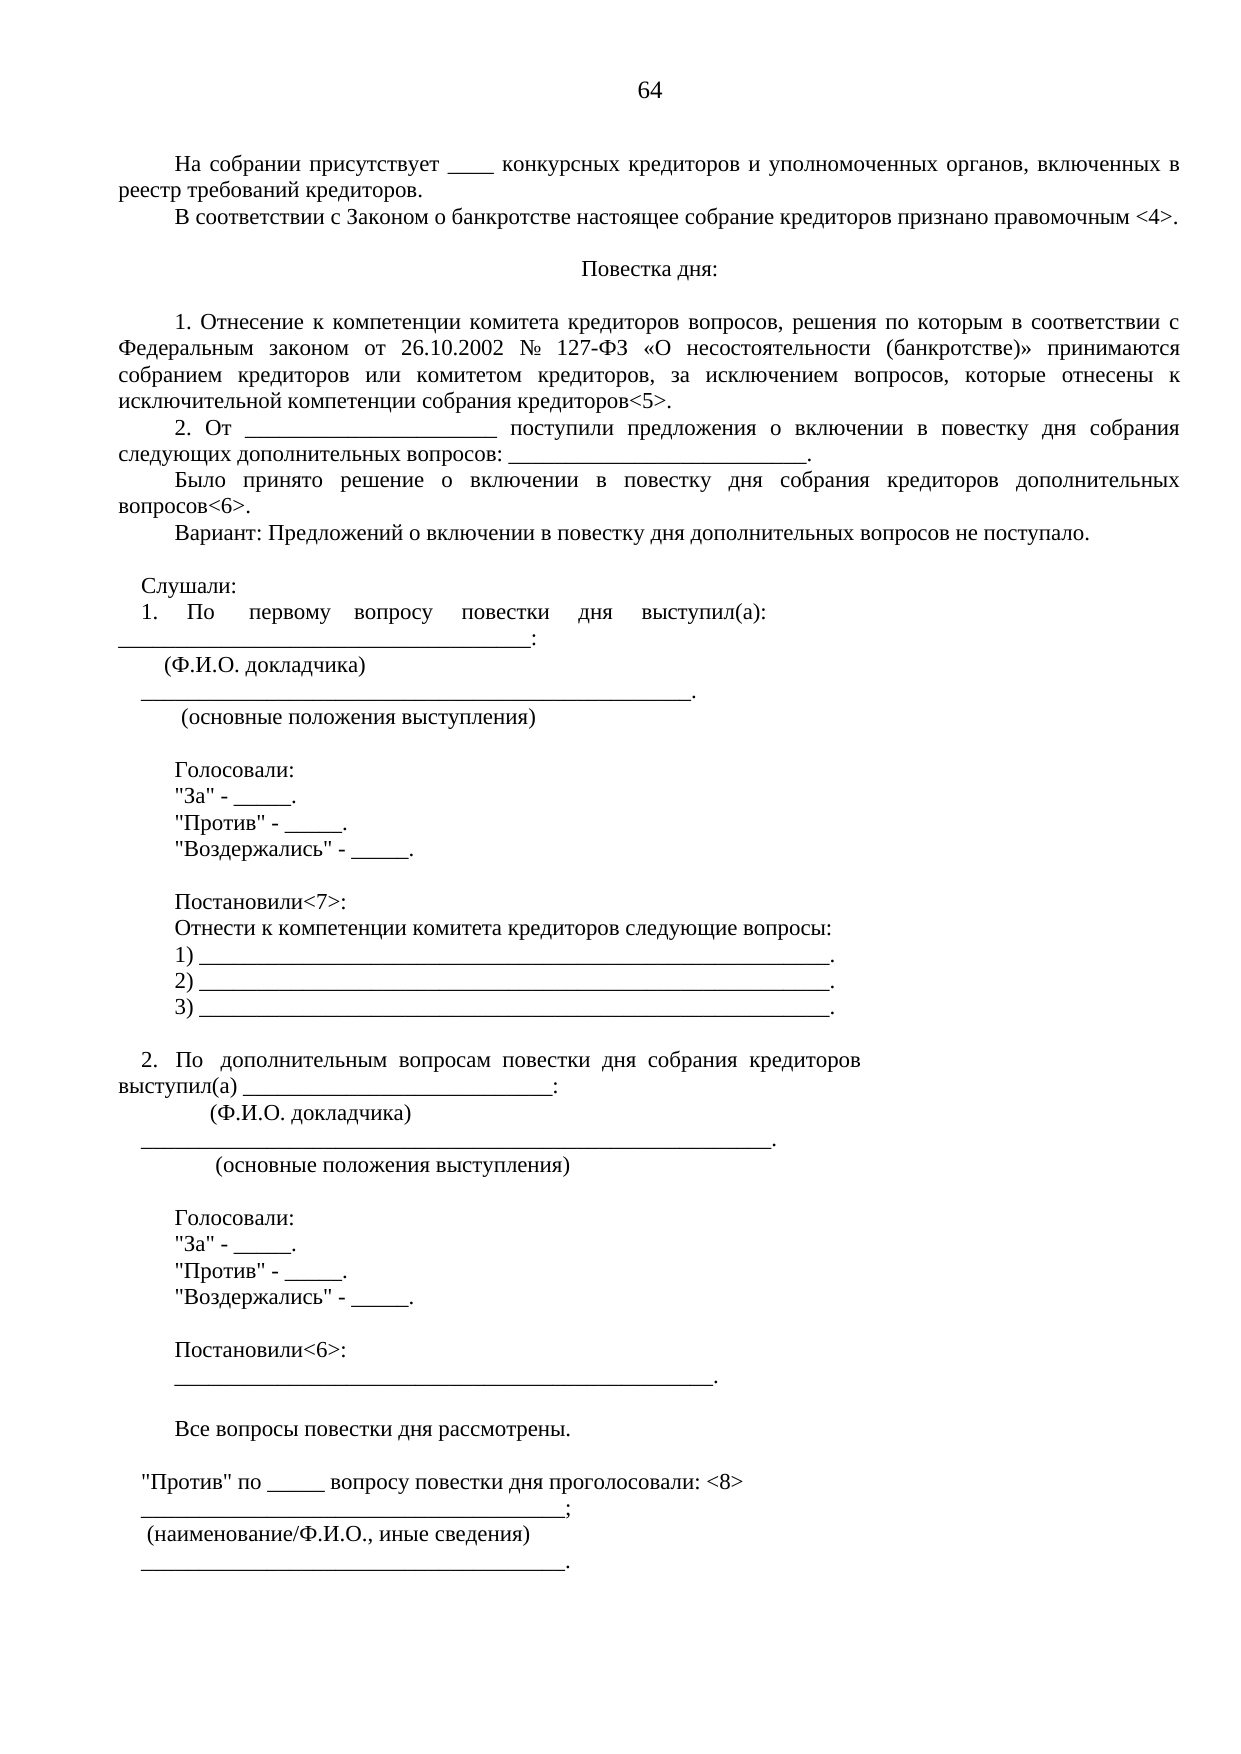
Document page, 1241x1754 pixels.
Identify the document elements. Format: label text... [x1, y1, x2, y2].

text (Ф.И.О. докладчика) [118, 1099, 1181, 1125]
text "Воздержались" - _____. [118, 1283, 1181, 1309]
text 1) _______________________________________________________. [118, 941, 1181, 967]
text "Против" - _____. [118, 809, 1181, 835]
text "Против" - _____. [118, 1257, 1181, 1283]
text На собрании присутствует ____ конкурсных кредиторов и уполномоченных органов, включенных в реестр требований кредиторов. [118, 150, 1181, 203]
text Вариант: Предложений о включении в повестку дня дополнительных вопросов не поступало. [118, 519, 1181, 545]
text _____________________________________. [118, 1547, 1181, 1573]
text ____________________________________: [118, 624, 1181, 651]
text 1. По первому вопросу повестки дня выступил(а): [118, 598, 1181, 624]
text "За" - _____. [118, 782, 1181, 809]
text Голосовали: [118, 1204, 1181, 1231]
text Постановили<7>: [118, 888, 1181, 914]
text (наименование/Ф.И.О., иные сведения) [118, 1520, 1181, 1547]
text Было принято решение о включении в повестку дня собрания кредиторов дополнительных вопросов<6>. [118, 466, 1181, 519]
text "За" - _____. [118, 1231, 1181, 1257]
text Голосовали: [118, 756, 1181, 782]
text _______________________________________________________. [118, 1125, 1181, 1151]
text Отнести к компетенции комитета кредиторов следующие вопросы: [118, 914, 1181, 941]
text _______________________________________________. [118, 1362, 1181, 1389]
text выступил(а) ___________________________: [118, 1072, 1181, 1099]
text 2) _______________________________________________________. [118, 967, 1181, 993]
text (основные положения выступления) [118, 703, 1181, 730]
text "Против" по _____ вопросу повестки дня проголосовали: <8> [118, 1468, 1181, 1494]
text Повестка дня: [118, 255, 1181, 282]
text ________________________________________________. [118, 677, 1181, 703]
text (основные положения выступления) [118, 1151, 1181, 1178]
text Все вопросы повестки дня рассмотрены. [118, 1415, 1181, 1441]
text (Ф.И.О. докладчика) [118, 651, 1181, 677]
text 2. По дополнительным вопросам повестки дня собрания кредиторов [118, 1046, 1181, 1072]
text Постановили<6>: [118, 1336, 1181, 1362]
text 2. От ______________________ поступили предложения о включении в повестку дня собрания следующих дополнительных вопросов: __________________________. [118, 413, 1181, 466]
text "Воздержались" - _____. [118, 835, 1181, 862]
text 3) _______________________________________________________. [118, 993, 1181, 1020]
text 1. Отнесение к компетенции комитета кредиторов вопросов, решения по которым в соответствии с Федеральным законом от 26.10.2002 № 127-ФЗ «О несостоятельности (банкротстве)» принимаются собранием кредиторов или комитетом кредиторов, за исключением вопросов, которые отнесены к исключительной компетенции собрания кредиторов<5>. [118, 308, 1181, 413]
text В соответствии с Законом о банкротстве настоящее собрание кредиторов признано правомочным <4>. [118, 203, 1181, 229]
text Слушали: [118, 572, 1181, 598]
text _____________________________________; [118, 1494, 1181, 1520]
